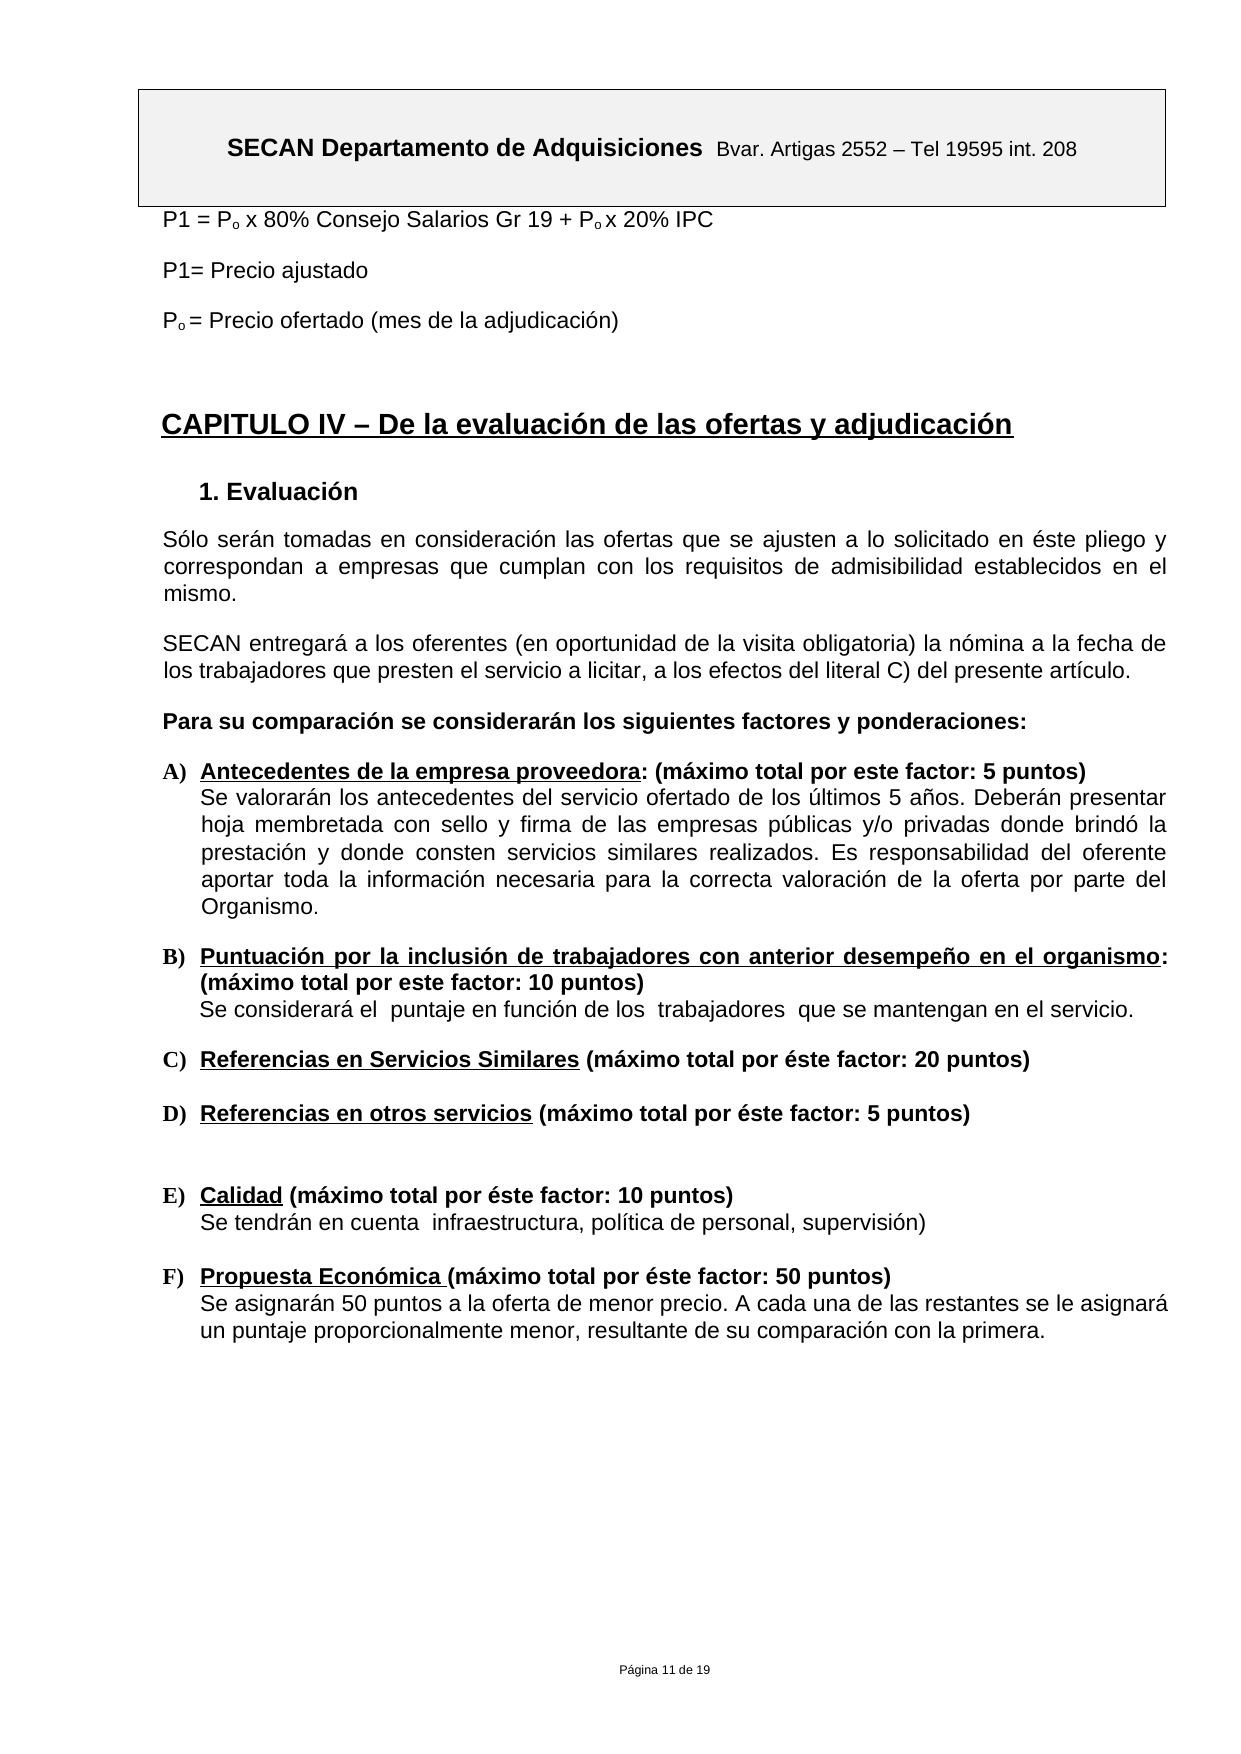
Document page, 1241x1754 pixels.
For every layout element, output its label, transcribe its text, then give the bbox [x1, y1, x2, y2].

text Se valorarán los antecedentes del servicio ofertado de los últimos 5 años. Deberán presentar hoja membretada con sello y firma de las empresas públicas y/o privadas donde brindó la prestación y donde consten servicios similares realizados. Es responsabilidad del oferente aportar toda la información necesaria para la correcta valoración de la oferta por parte del Organismo. [200, 784, 1168, 919]
list Se asignarán 50 puntos a la oferta de menor precio. A cada una de las restantes se le asignará un puntaje proporcionalmente menor, resultante de su comparación con la primera. [200, 1290, 1168, 1343]
subtitle CAPITULO IV – De la evaluación de las ofertas y adjudicación [161, 407, 1164, 441]
subtitle 1. Evaluación [198, 477, 1168, 506]
text Po = Precio ofertado (mes de la adjudicación) [162, 307, 1168, 333]
text Sólo serán tomadas en consideración las ofertas que se ajusten a lo solicitado en éste pliego y correspondan a empresas que cumplan con los requisitos de admisibilidad establecidos en el mismo. [162, 526, 1168, 607]
list Referencias en otros servicios (máximo total por éste factor: 5 puntos) [162, 1100, 1168, 1127]
list Se tendrán en cuenta infraestructura, política de personal, supervisión) [200, 1209, 1168, 1235]
list Puntuación por la inclusión de trabajadores con anterior desempeño en el organismo: (máximo total por este factor: 10 puntos) [162, 943, 1168, 996]
list Propuesta Económica (máximo total por éste factor: 50 puntos) [162, 1263, 1168, 1289]
list Antecedentes de la empresa proveedora: (máximo total por este factor: 5 puntos) [162, 758, 1168, 784]
text SECAN entregará a los oferentes (en oportunidad de la visita obligatoria) la nómina a la fecha de los trabajadores que presten el servicio a licitar, a los efectos del literal C) del presente artículo. [162, 630, 1168, 684]
list Calidad (máximo total por éste factor: 10 puntos) [162, 1182, 1168, 1208]
text Se considerará el puntaje en función de los trabajadores que se mantengan en el servicio. [199, 996, 1168, 1022]
text Para su comparación se considerarán los siguientes factores y ponderaciones: [162, 708, 1168, 734]
text P1= Precio ajustado [162, 257, 1168, 283]
text P1 = Po x 80% Consejo Salarios Gr 19 + Po x 20% IPC [162, 101, 1168, 233]
list Referencias en Servicios Similares (máximo total por éste factor: 20 puntos) [162, 1046, 1168, 1072]
